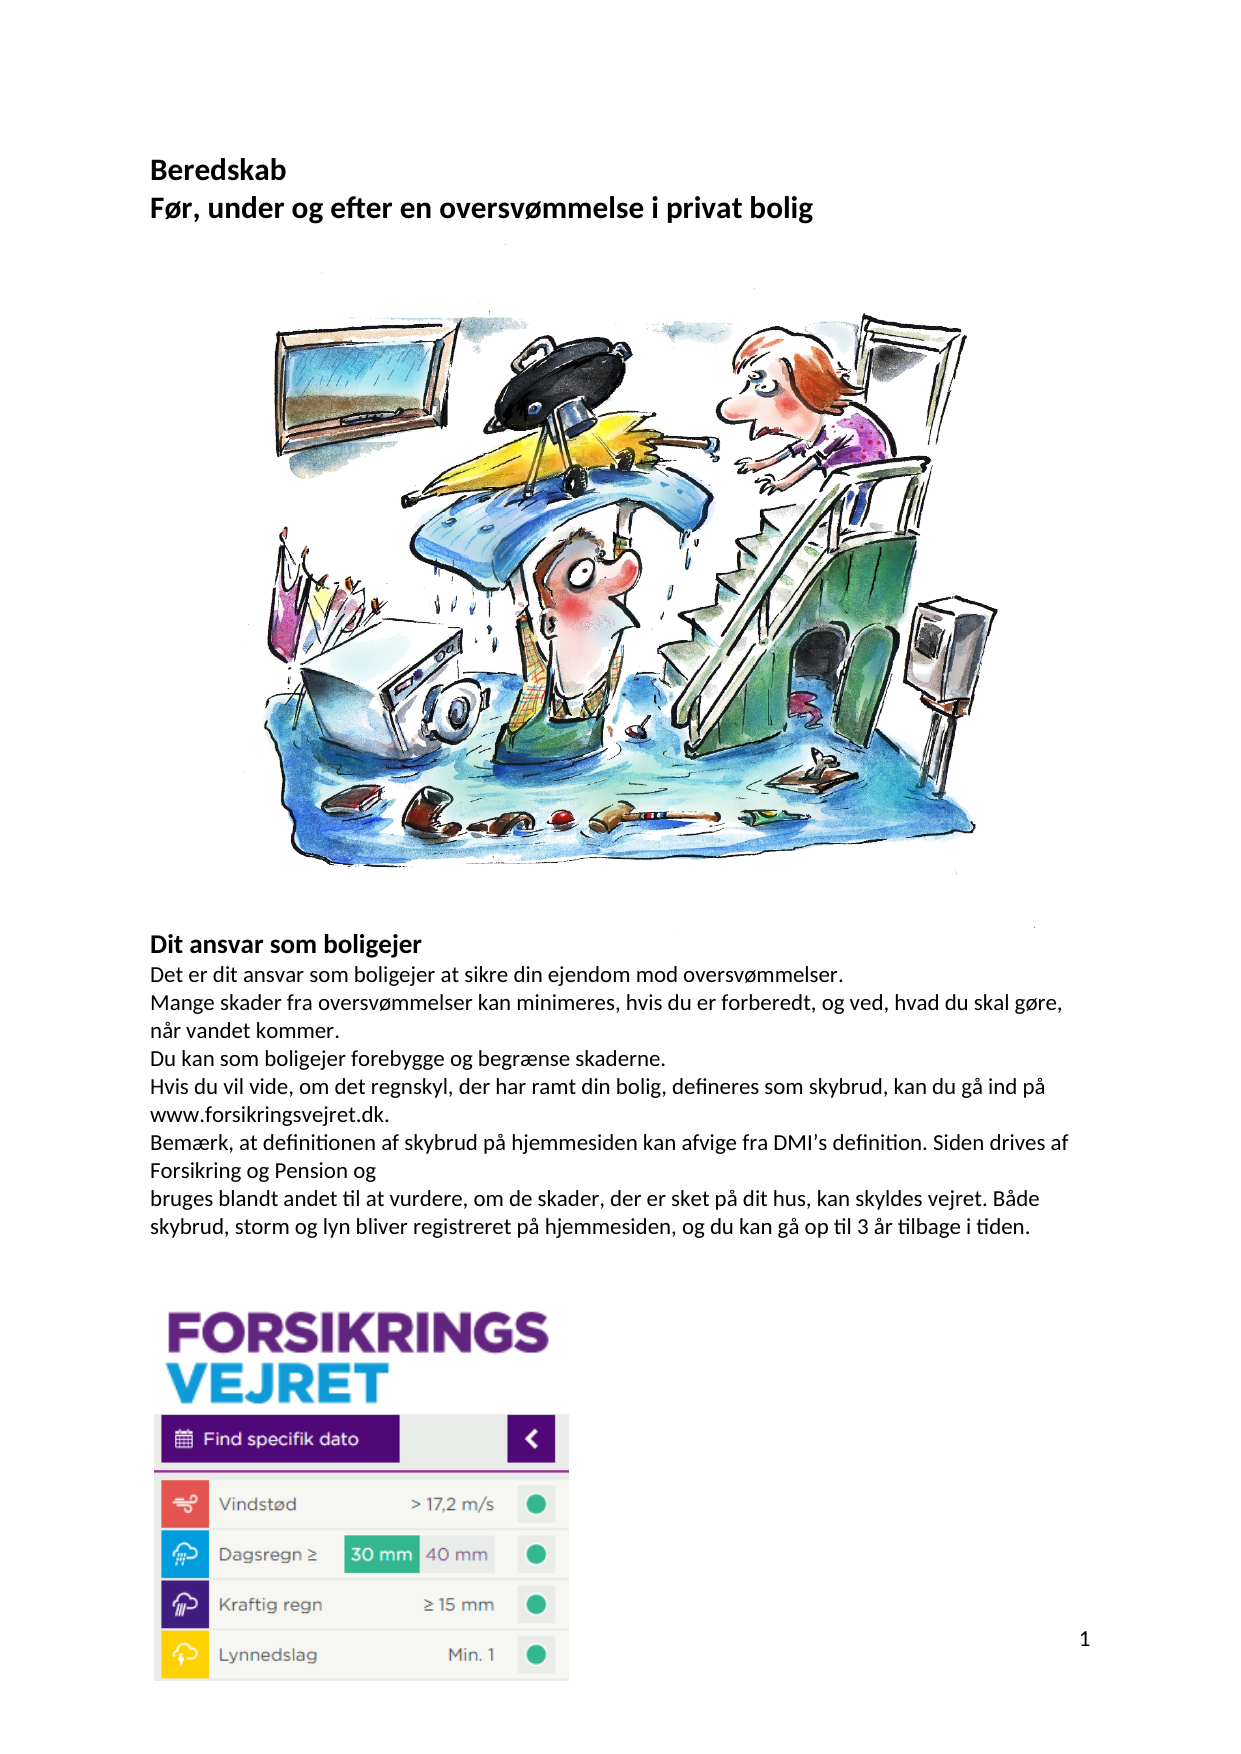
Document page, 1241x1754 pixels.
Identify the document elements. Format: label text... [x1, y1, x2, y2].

text Dit ansvar som boligejer [150, 937, 1090, 960]
text Mange skader fra oversvømmelser kan minimeres, hvis du er forberedt, og ved, hvad du skal gøre, når vandet kommer. [150, 988, 1090, 1044]
picture [154, 1297, 569, 1681]
text Bemærk, at definitionen af skybrud på hjemmesiden kan afvige fra DMI’s definition. Siden drives af Forsikring og Pension og [150, 1128, 1090, 1184]
text Hvis du vil vide, om det regnskyl, der har ramt din bolig, defineres som skybrud, kan du gå ind på www.forsikringsvejret.dk. [150, 1072, 1090, 1128]
text Det er dit ansvar som boligejer at sikre din ejendom mod oversvømmelser. [150, 960, 1090, 988]
text Før, under og efter en oversvømmelse i privat bolig [150, 188, 1090, 226]
text bruges blandt andet til at vurdere, om de skader, der er sket på dit hus, kan skyldes vejret. Både skybrud, storm og lyn bliver registreret på hjemmesiden, og du kan gå op til 3 år tilbage i tiden. [150, 1184, 1090, 1240]
text Beredskab [150, 150, 1090, 188]
picture [150, 232, 1091, 937]
text Du kan som boligejer forebygge og begrænse skaderne. [150, 1044, 1090, 1072]
